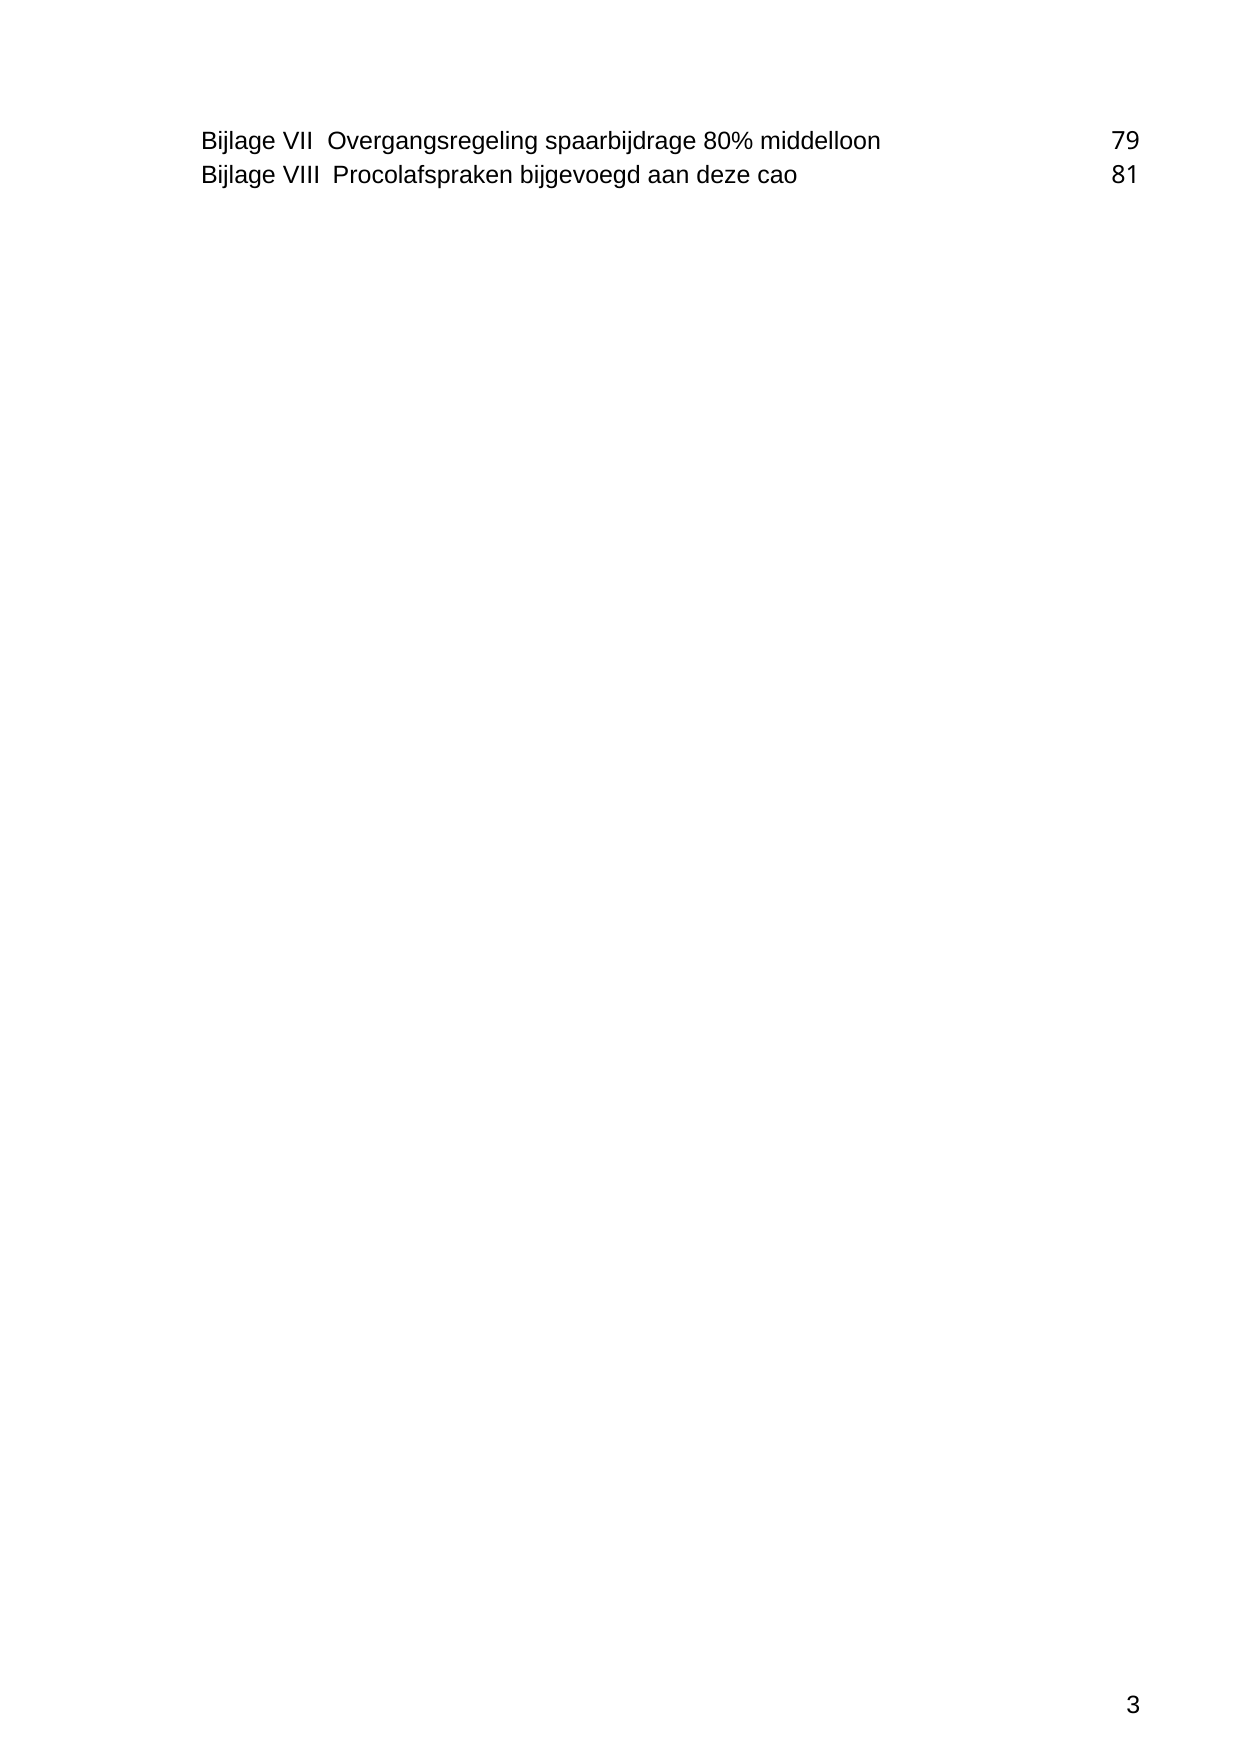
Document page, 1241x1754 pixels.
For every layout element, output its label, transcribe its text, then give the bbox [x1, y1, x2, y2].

text Bijlage VII Overgangsregeling spaarbijdrage 80% middelloon 79 [201, 123, 1140, 157]
text Bijlage VIII Procolafspraken bijgevoegd aan deze cao 81 [201, 157, 1140, 191]
